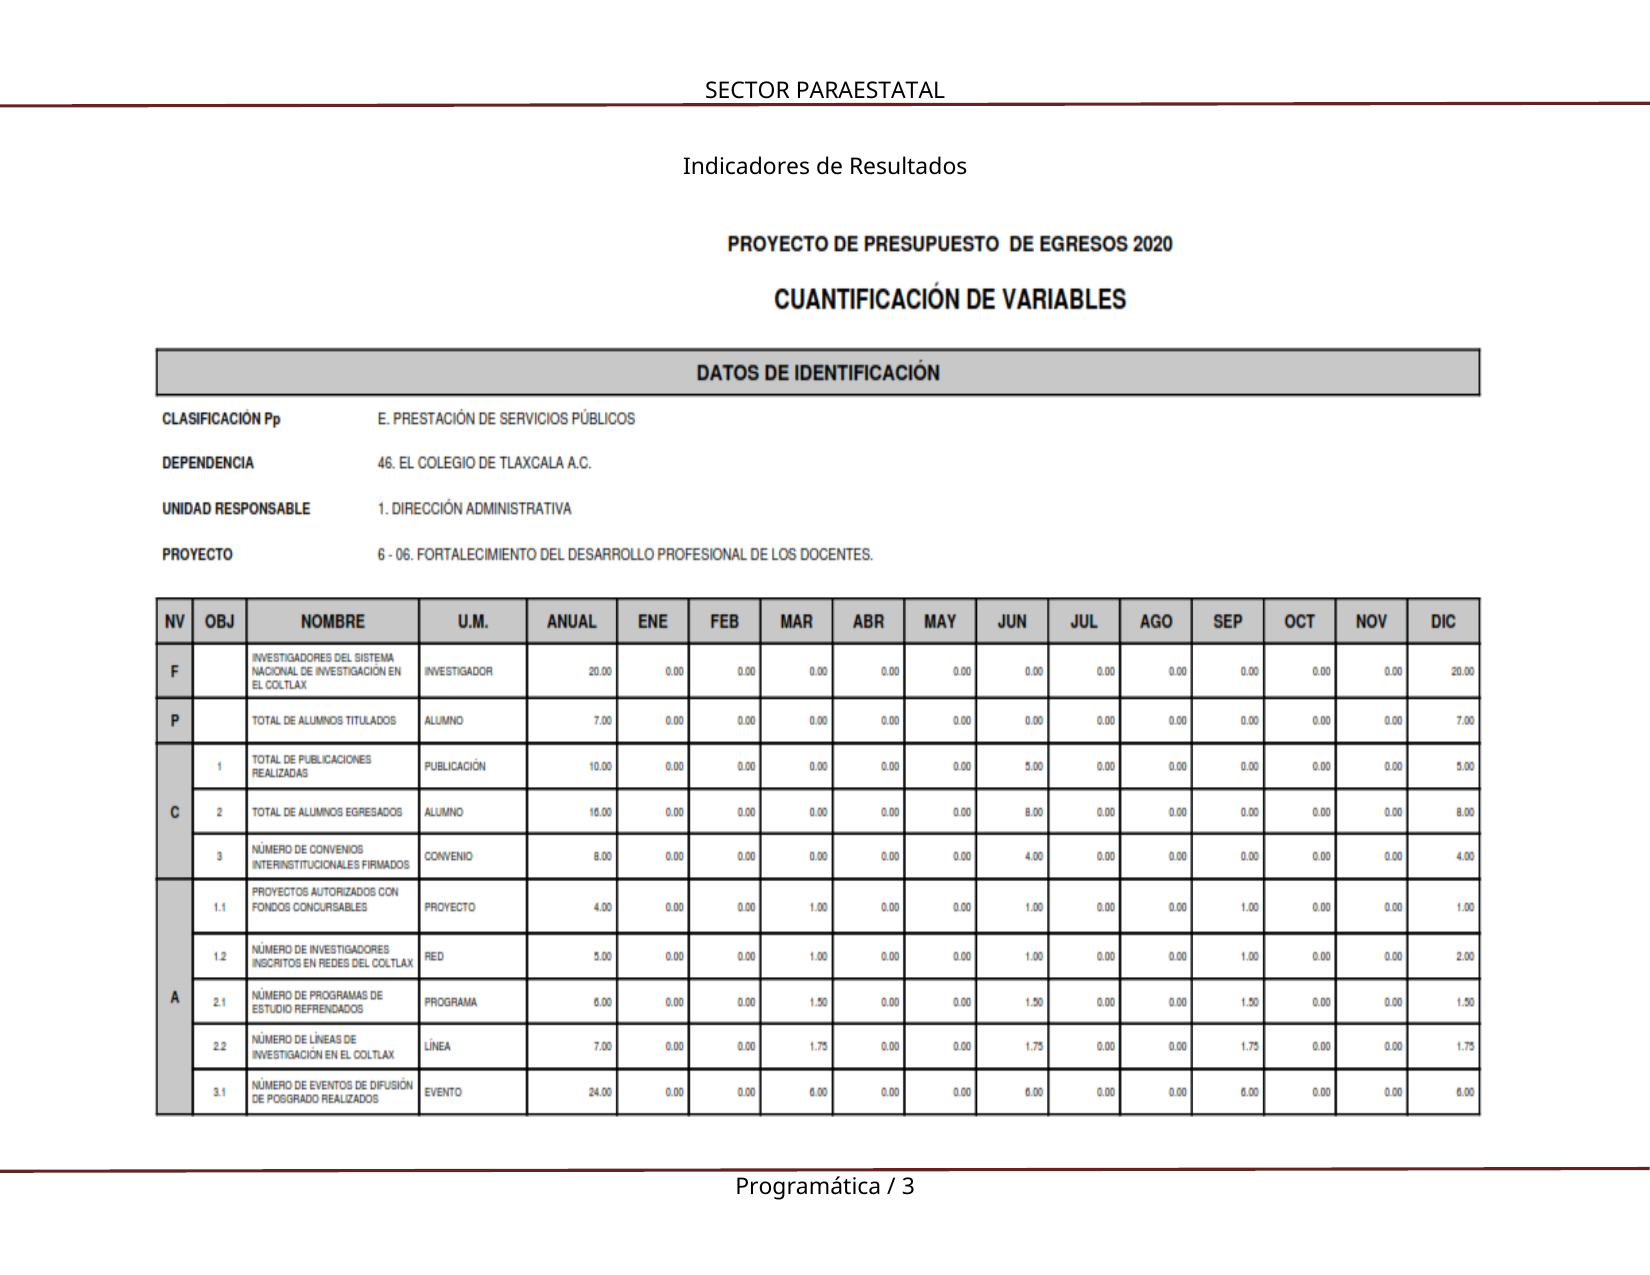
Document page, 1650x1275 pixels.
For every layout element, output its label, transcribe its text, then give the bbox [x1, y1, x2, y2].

picture [111, 229, 1530, 1122]
text Indicadores de Resultados [112, 150, 1537, 181]
